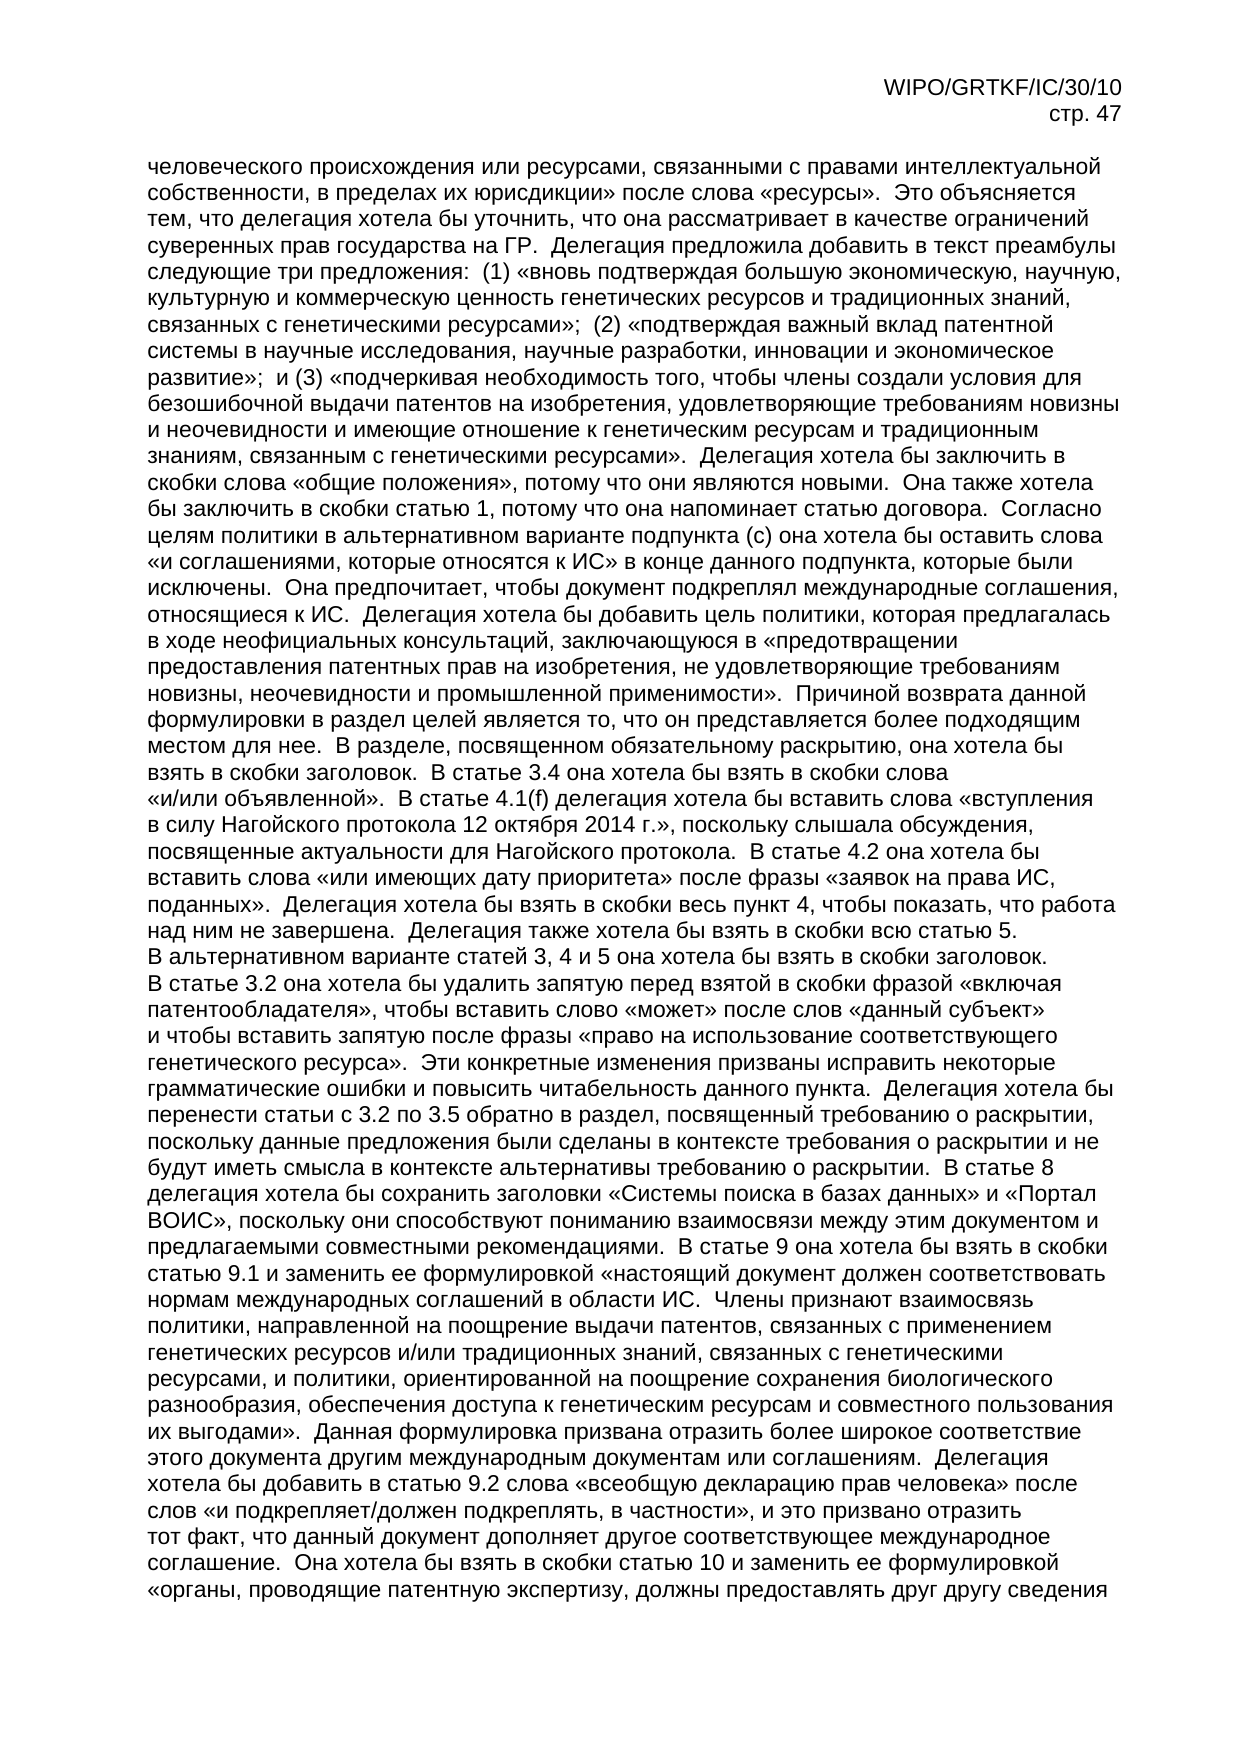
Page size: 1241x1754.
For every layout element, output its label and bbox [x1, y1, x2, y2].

list [147, 153, 1122, 1602]
